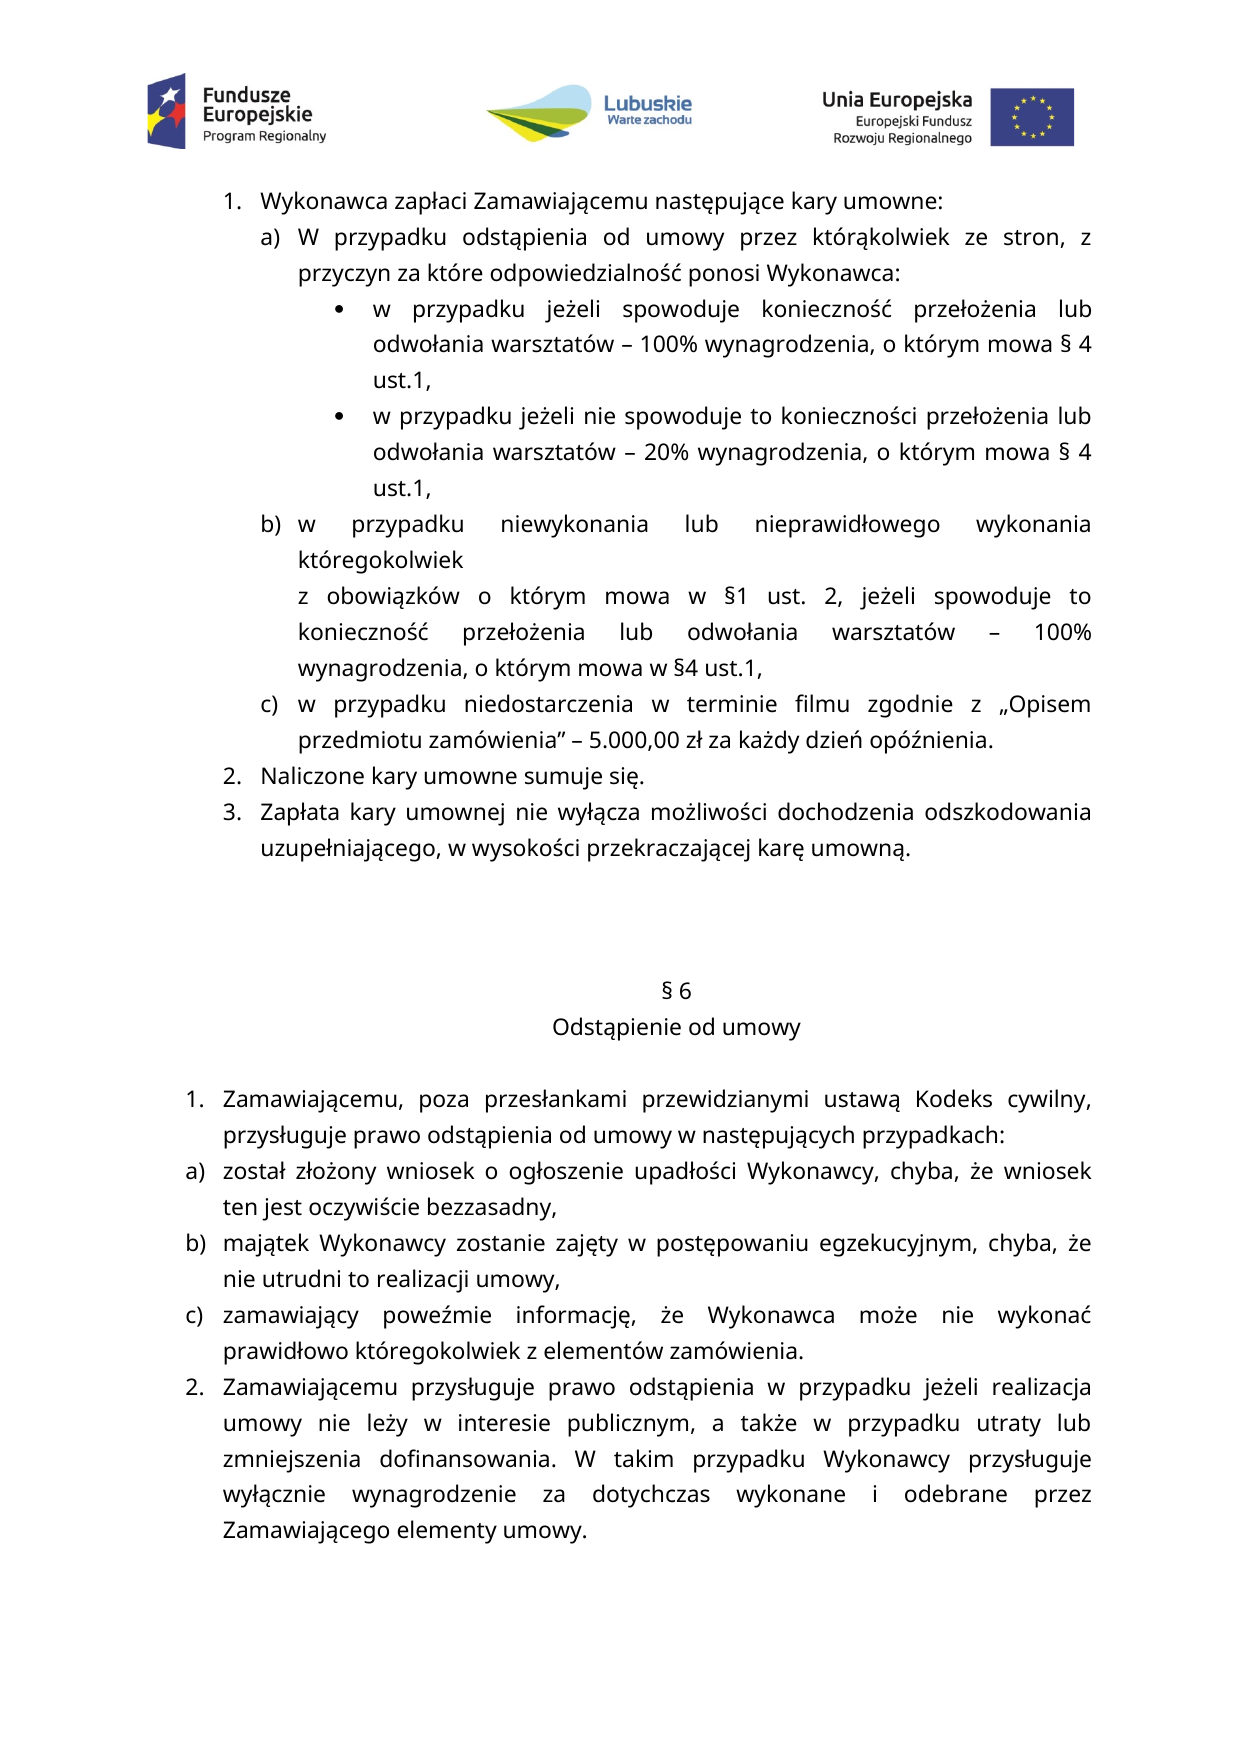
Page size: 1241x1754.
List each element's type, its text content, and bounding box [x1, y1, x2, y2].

list w przypadku niewykonania lub nieprawidłowego wykonania któregokolwiek z obowiązków o którym mowa w §1 ust. 2, jeżeli spowoduje to konieczność przełożenia lub odwołania warsztatów – 100% wynagrodzenia, o którym mowa w §4 ust.1, [260, 508, 1093, 683]
list w przypadku jeżeli nie spowoduje to konieczności przełożenia lub odwołania warsztatów – 20% wynagrodzenia, o którym mowa § 4 ust.1, [335, 400, 1093, 503]
list został złożony wniosek o ogłoszenie upadłości Wykonawcy, chyba, że wniosek ten jest oczywiście bezzasadny, [185, 1155, 1093, 1222]
list Zamawiającemu przysługuje prawo odstąpienia w przypadku jeżeli realizacja umowy nie leży w interesie publicznym, a także w przypadku utraty lub zmniejszenia dofinansowania. W takim przypadku Wykonawcy przysługuje wyłącznie wynagrodzenie za dotychczas wykonane i odebrane przez Zamawiającego elementy umowy. [185, 1371, 1093, 1546]
list Zapłata kary umownej nie wyłącza możliwości dochodzenia odszkodowania uzupełniającego, w wysokości przekraczającej karę umowną. [223, 796, 1093, 863]
list majątek Wykonawcy zostanie zajęty w postępowaniu egzekucyjnym, chyba, że nie utrudni to realizacji umowy, [185, 1227, 1093, 1294]
picture [147, 73, 1075, 149]
list Zamawiającemu, poza przesłankami przewidzianymi ustawą Kodeks cywilny, przysługuje prawo odstąpienia od umowy w następujących przypadkach: [185, 1083, 1093, 1150]
list Odstąpienie od umowy [260, 1011, 1093, 1042]
list § 6 [260, 975, 1093, 1007]
list w przypadku jeżeli spowoduje konieczność przełożenia lub odwołania warsztatów – 100% wynagrodzenia, o którym mowa § 4 ust.1, [335, 292, 1093, 396]
list w przypadku niedostarczenia w terminie filmu zgodnie z „Opisem przedmiotu zamówienia” – 5.000,00 zł za każdy dzień opóźnienia. [260, 688, 1093, 755]
list zamawiający poweźmie informację, że Wykonawca może nie wykonać prawidłowo któregokolwiek z elementów zamówienia. [185, 1299, 1093, 1366]
list Wykonawca zapłaci Zamawiającemu następujące kary umowne: [223, 185, 1093, 216]
list W przypadku odstąpienia od umowy przez którąkolwiek ze stron, z przyczyn za które odpowiedzialność ponosi Wykonawca: [260, 221, 1093, 288]
list Naliczone kary umowne sumuje się. [223, 760, 1093, 791]
